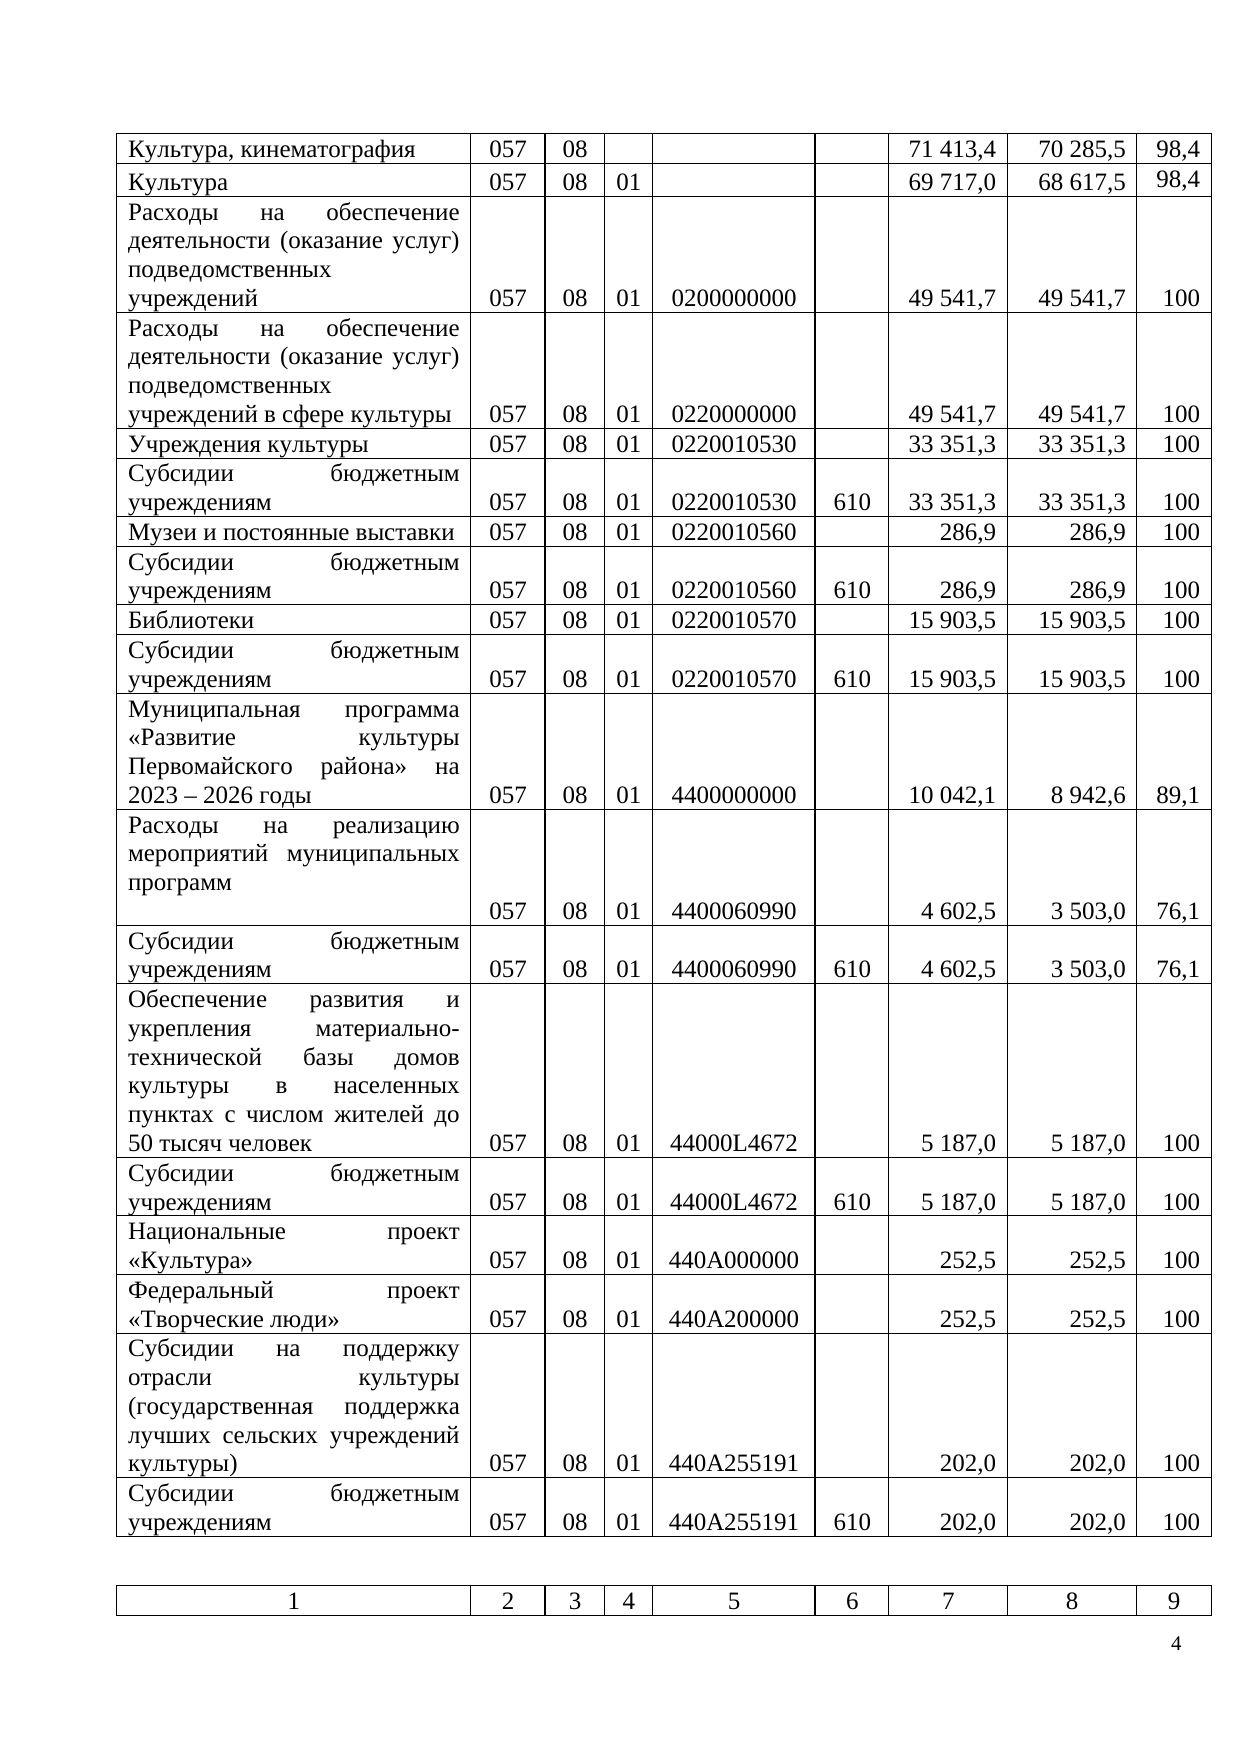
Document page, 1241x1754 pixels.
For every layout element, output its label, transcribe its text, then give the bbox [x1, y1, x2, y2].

table_cell Учреждения культуры [117, 429, 470, 457]
table_cell 202,0 [1008, 1478, 1136, 1536]
table_cell 4 602,5 [889, 926, 1007, 983]
table_cell Культура, кинематография [117, 134, 470, 163]
table_cell 0220010530 [653, 459, 814, 516]
table_cell 100 [1137, 635, 1211, 693]
table_cell 057 [471, 1158, 544, 1215]
table_cell 286,9 [1008, 547, 1136, 604]
table_cell 0200000000 [653, 197, 814, 312]
table_cell 202,0 [1008, 1334, 1136, 1477]
table_header 5 [653, 1586, 814, 1615]
table_cell Субсидии бюджетным учреждениям [117, 1478, 470, 1536]
table_cell [653, 134, 814, 163]
table_cell [816, 197, 888, 312]
table_cell 08 [546, 134, 604, 163]
table_cell Субсидии бюджетным учреждениям [117, 926, 470, 983]
table_cell 057 [471, 1478, 544, 1536]
table_cell 5 187,0 [889, 984, 1007, 1157]
table_cell 057 [471, 926, 544, 983]
table_header 9 [1137, 1586, 1211, 1615]
table_cell [816, 1334, 888, 1477]
table_cell [816, 1275, 888, 1332]
table_cell 4400060990 [653, 926, 814, 983]
table_cell 01 [605, 926, 652, 983]
table_cell 01 [605, 547, 652, 604]
table_cell 15 903,5 [889, 635, 1007, 693]
table_cell 057 [471, 547, 544, 604]
table_cell 01 [605, 313, 652, 428]
table_cell 057 [471, 164, 544, 196]
table_cell [816, 134, 888, 163]
table_cell Субсидии бюджетным учреждениям [117, 547, 470, 604]
table_cell 10 042,1 [889, 694, 1007, 809]
table_cell 3 503,0 [1008, 926, 1136, 983]
table_cell 49 541,7 [889, 197, 1007, 312]
table_cell 98,4 [1137, 134, 1211, 163]
table_cell 100 [1137, 1216, 1211, 1274]
table_cell 202,0 [889, 1334, 1007, 1477]
table_cell [816, 164, 888, 196]
table_cell 01 [605, 517, 652, 546]
table_cell 100 [1137, 429, 1211, 457]
table_cell 057 [471, 810, 544, 925]
table_cell 100 [1137, 605, 1211, 634]
table_cell 01 [605, 1158, 652, 1215]
table_cell [816, 605, 888, 634]
table_cell Музеи и постоянные выставки [117, 517, 470, 546]
table_cell 98,4 [1137, 164, 1211, 196]
table_cell 057 [471, 1275, 544, 1332]
table_cell 057 [471, 1334, 544, 1477]
table_cell 610 [816, 1478, 888, 1536]
table_cell Субсидии бюджетным учреждениям [117, 1158, 470, 1215]
table_cell 252,5 [889, 1275, 1007, 1332]
table_cell [816, 1216, 888, 1274]
table_cell Муниципальная программа «Развитие культуры Первомайского района» на 2023 – 2026 годы [117, 694, 470, 809]
table_cell 100 [1137, 197, 1211, 312]
table_cell 610 [816, 547, 888, 604]
table_cell 01 [605, 1216, 652, 1274]
table_cell 100 [1137, 984, 1211, 1157]
table_cell 440А000000 [653, 1216, 814, 1274]
table_cell 100 [1137, 313, 1211, 428]
table_cell 610 [816, 635, 888, 693]
table_cell 286,9 [889, 547, 1007, 604]
table_cell 100 [1137, 547, 1211, 604]
table_cell 610 [816, 926, 888, 983]
table_cell 0220010560 [653, 517, 814, 546]
table_header 2 [471, 1586, 544, 1615]
table_cell 44000L4672 [653, 984, 814, 1157]
table_cell [816, 517, 888, 546]
table_cell 08 [546, 164, 604, 196]
table_cell 440А255191 [653, 1334, 814, 1477]
table_cell 057 [471, 429, 544, 457]
table_cell Федеральный проект «Творческие люди» [117, 1275, 470, 1332]
table_cell 76,1 [1137, 926, 1211, 983]
table_cell 01 [605, 1275, 652, 1332]
table_cell 252,5 [1008, 1275, 1136, 1332]
table_cell 76,1 [1137, 810, 1211, 925]
table_cell 01 [605, 459, 652, 516]
table_cell 08 [546, 635, 604, 693]
table_cell 057 [471, 1216, 544, 1274]
table_cell 252,5 [889, 1216, 1007, 1274]
table_cell 08 [546, 810, 604, 925]
table_cell 286,9 [889, 517, 1007, 546]
table_cell 100 [1137, 1478, 1211, 1536]
table_cell 08 [546, 517, 604, 546]
table_cell 057 [471, 313, 544, 428]
table_cell [816, 984, 888, 1157]
table_cell 100 [1137, 1158, 1211, 1215]
table_header 1 [117, 1586, 470, 1615]
table_cell 202,0 [889, 1478, 1007, 1536]
table_cell 01 [605, 694, 652, 809]
table_cell 0220010570 [653, 605, 814, 634]
table_cell 69 717,0 [889, 164, 1007, 196]
table_cell 5 187,0 [1008, 984, 1136, 1157]
table_cell 08 [546, 605, 604, 634]
table_cell 610 [816, 459, 888, 516]
table_cell 057 [471, 605, 544, 634]
table_cell 057 [471, 134, 544, 163]
table_cell 01 [605, 429, 652, 457]
table_cell 0220010560 [653, 547, 814, 604]
table_cell 0220010530 [653, 429, 814, 457]
table_cell 01 [605, 605, 652, 634]
table_cell 08 [546, 429, 604, 457]
table_cell 01 [605, 810, 652, 925]
table_cell 49 541,7 [1008, 313, 1136, 428]
table_cell [653, 164, 814, 196]
table_cell 08 [546, 313, 604, 428]
table_cell Библиотеки [117, 605, 470, 634]
table_cell [816, 313, 888, 428]
table_header 3 [546, 1586, 604, 1615]
table_cell 440А200000 [653, 1275, 814, 1332]
table_cell 08 [546, 1275, 604, 1332]
table_cell 01 [605, 164, 652, 196]
table_cell 286,9 [1008, 517, 1136, 546]
table_cell 610 [816, 1158, 888, 1215]
table_cell 0220000000 [653, 313, 814, 428]
table_cell Расходы на обеспечение деятельности (оказание услуг) подведомственных учреждений в сфере культуры [117, 313, 470, 428]
table_cell 0220010570 [653, 635, 814, 693]
table_header 4 [605, 1586, 652, 1615]
table_cell Национальные проект «Культура» [117, 1216, 470, 1274]
table_cell 01 [605, 1478, 652, 1536]
table_cell 33 351,3 [889, 429, 1007, 457]
table_cell 33 351,3 [889, 459, 1007, 516]
table_cell 057 [471, 694, 544, 809]
table_cell 08 [546, 1478, 604, 1536]
table_cell [816, 810, 888, 925]
table_cell 08 [546, 1334, 604, 1477]
table_cell 057 [471, 635, 544, 693]
table_cell 44000L4672 [653, 1158, 814, 1215]
table_cell Культура [117, 164, 470, 196]
table_cell Субсидии бюджетным учреждениям [117, 635, 470, 693]
table_header 6 [816, 1586, 888, 1615]
table_cell 89,1 [1137, 694, 1211, 809]
table_header 7 [889, 1586, 1007, 1615]
table_cell 100 [1137, 517, 1211, 546]
table_cell 15 903,5 [1008, 635, 1136, 693]
table_cell 01 [605, 197, 652, 312]
table_cell 100 [1137, 459, 1211, 516]
table_cell [816, 694, 888, 809]
table_cell 8 942,6 [1008, 694, 1136, 809]
table_cell 49 541,7 [889, 313, 1007, 428]
table_cell Расходы на обеспечение деятельности (оказание услуг) подведомственных учреждений [117, 197, 470, 312]
table_cell 49 541,7 [1008, 197, 1136, 312]
table_cell [816, 429, 888, 457]
table_cell 3 503,0 [1008, 810, 1136, 925]
table_cell 08 [546, 459, 604, 516]
table_cell 057 [471, 984, 544, 1157]
table_cell 08 [546, 984, 604, 1157]
table_cell 4400060990 [653, 810, 814, 925]
table_cell 100 [1137, 1275, 1211, 1332]
table_cell 5 187,0 [889, 1158, 1007, 1215]
table_cell 100 [1137, 1334, 1211, 1477]
table_cell 08 [546, 547, 604, 604]
table_cell Расходы на реализацию мероприятий муниципальных программ [117, 810, 470, 925]
table_cell 057 [471, 197, 544, 312]
table_cell 15 903,5 [889, 605, 1007, 634]
table_cell 33 351,3 [1008, 459, 1136, 516]
table_cell 08 [546, 694, 604, 809]
table_cell 68 617,5 [1008, 164, 1136, 196]
table_cell 252,5 [1008, 1216, 1136, 1274]
table_cell 01 [605, 1334, 652, 1477]
table_cell 4 602,5 [889, 810, 1007, 925]
table_cell 08 [546, 926, 604, 983]
table_cell [605, 134, 652, 163]
table_cell 5 187,0 [1008, 1158, 1136, 1215]
table_cell 33 351,3 [1008, 429, 1136, 457]
table_cell 70 285,5 [1008, 134, 1136, 163]
table_cell Субсидии бюджетным учреждениям [117, 459, 470, 516]
table_cell 15 903,5 [1008, 605, 1136, 634]
table_cell 08 [546, 1158, 604, 1215]
table_cell 01 [605, 984, 652, 1157]
table_cell 08 [546, 197, 604, 312]
table_header 8 [1008, 1586, 1136, 1615]
table_cell 08 [546, 1216, 604, 1274]
table_cell 057 [471, 459, 544, 516]
table_cell 71 413,4 [889, 134, 1007, 163]
table_cell 057 [471, 517, 544, 546]
table_cell 01 [605, 635, 652, 693]
table_cell Обеспечение развития и укрепления материально-технической базы домов культуры в населенных пунктах с числом жителей до 50 тысяч человек [117, 984, 470, 1157]
table_cell Субсидии на поддержку отрасли культуры (государственная поддержка лучших сельских учреждений культуры) [117, 1334, 470, 1477]
table_cell 440А255191 [653, 1478, 814, 1536]
table_cell 4400000000 [653, 694, 814, 809]
